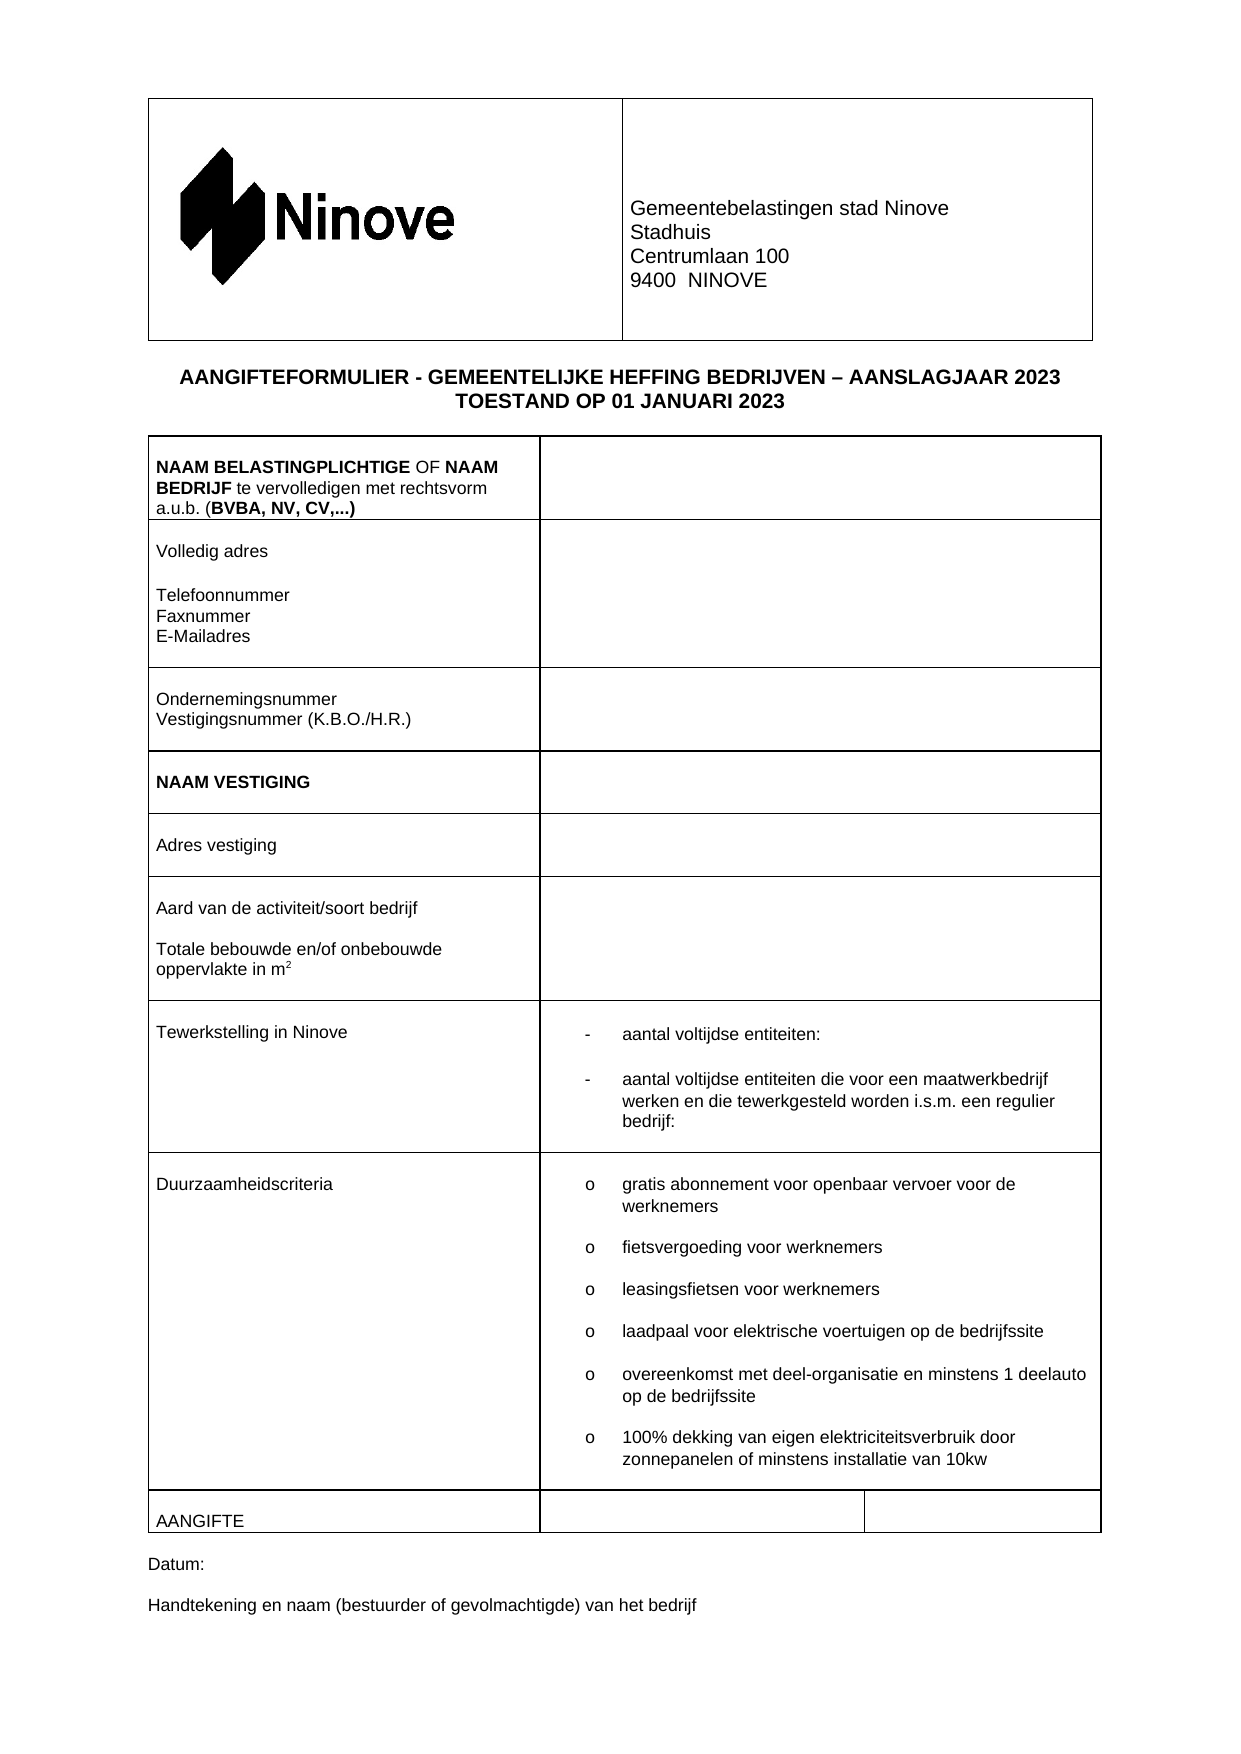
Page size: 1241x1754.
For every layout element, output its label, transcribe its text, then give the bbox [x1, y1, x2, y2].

subtitle AANGIFTEFORMULIER - GEMEENTELIJKE HEFFING BEDRIJVEN – AANSLAGJAAR 2023 [148, 365, 1092, 389]
table_header [149, 99, 622, 339]
table_cell Tewerkstelling in Ninove [149, 1001, 539, 1152]
table_cell Adres vestiging [149, 814, 539, 876]
table_header Gemeentebelastingen stad Ninove Stadhuis Centrumlaan 100 9400 NINOVE [623, 99, 1092, 339]
table_cell NAAM VESTIGING [149, 752, 539, 813]
table_cell [541, 1491, 864, 1532]
text Handtekening en naam (bestuurder of gevolmachtigde) van het bedrijf [148, 1594, 1092, 1615]
text Datum: [148, 1553, 1092, 1574]
table_cell gratis abonnement voor openbaar vervoer voor de werknemers fietsvergoeding voor werknemers leasingsfietsen voor werknemers laadpaal voor elektrische voertuigen op de bedrijfssite overeenkomst met deel-organisatie en minstens 1 deelauto op de bedrijfssite 100% dekking van eigen elektriciteitsverbruik door zonnepanelen of minstens installatie van 10kw [541, 1153, 1100, 1489]
table_cell Ondernemingsnummer Vestigingsnummer (K.B.O./H.R.) [149, 668, 539, 750]
table_cell [541, 520, 1100, 667]
table_cell [541, 752, 1100, 813]
table_cell [541, 877, 1100, 999]
table_cell Aard van de activiteit/soort bedrijf Totale bebouwde en/of onbebouwde oppervlakte in m2 [149, 877, 539, 999]
table_cell aantal voltijdse entiteiten: aantal voltijdse entiteiten die voor een maatwerkbedrijf werken en die tewerkgesteld worden i.s.m. een regulier bedrijf: [541, 1001, 1100, 1152]
table_cell [865, 1491, 1100, 1532]
picture [155, 119, 479, 313]
table_header NAAM BELASTINGPLICHTIGE OF NAAM BEDRIJF te vervolledigen met rechtsvorm a.u.b. (BVBA, NV, CV,...) [149, 437, 539, 518]
table_header [541, 437, 1100, 518]
table_cell Volledig adres Telefoonnummer Faxnummer E-Mailadres [149, 520, 539, 667]
table_cell [541, 814, 1100, 876]
table_cell AANGIFTE [149, 1491, 539, 1532]
table_cell [541, 668, 1100, 750]
table_cell Duurzaamheidscriteria [149, 1153, 539, 1489]
subtitle TOESTAND OP 01 JANUARI 2023 [148, 389, 1092, 413]
